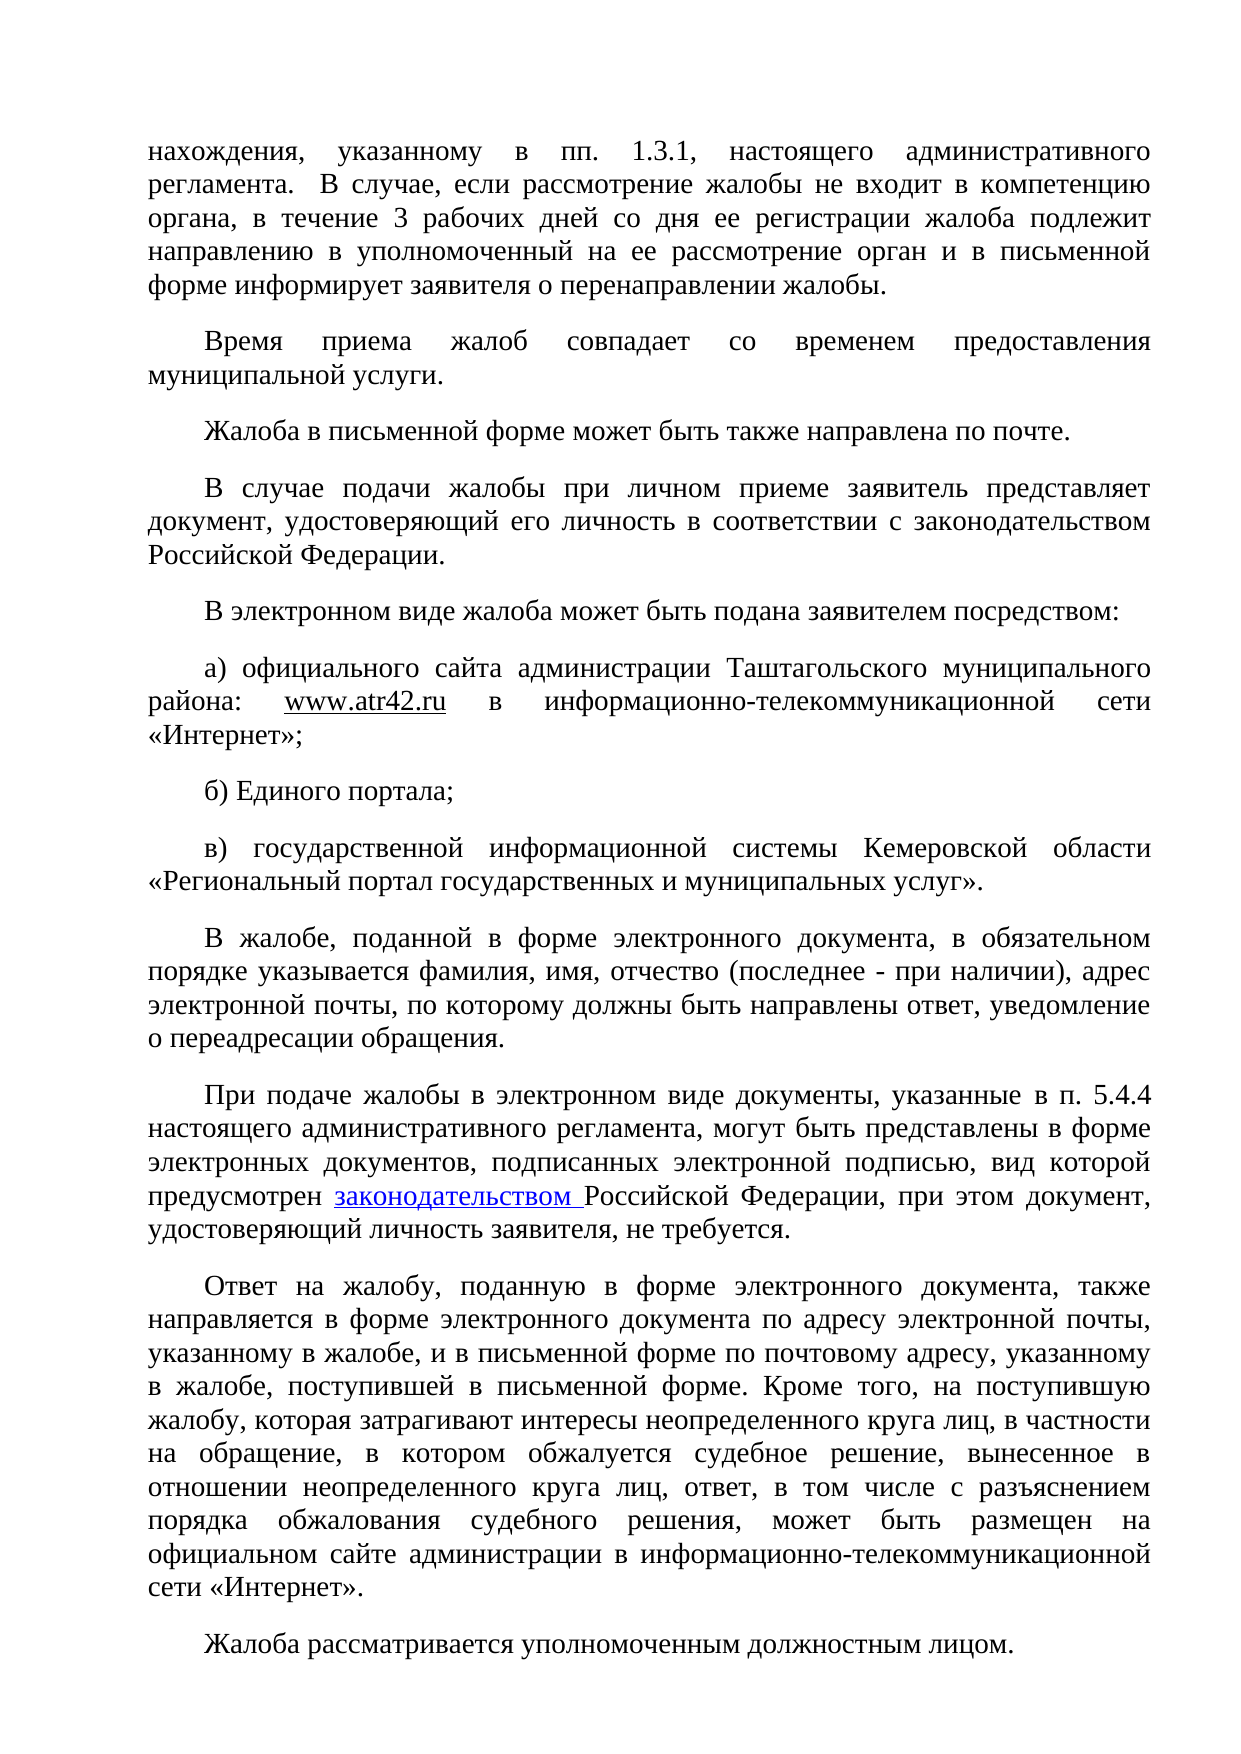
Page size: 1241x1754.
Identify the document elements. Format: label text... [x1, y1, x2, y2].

text Жалоба рассматривается уполномоченным должностным лицом. [148, 1626, 1152, 1659]
text а) официального сайта администрации Таштагольского муниципального района: www.atr42.ru в информационно-телекоммуникационной сети «Интернет»; [148, 650, 1152, 751]
list Время приема жалоб совпадает со временем предоставления муниципальной услуги. [148, 323, 1152, 391]
text При подаче жалобы в электронном виде документы, указанные в п. 5.4.4 настоящего административного регламента, могут быть представлены в форме электронных документов, подписанных электронной подписью, вид которой предусмотрен законодательством Российской Федерации, при этом документ, удостоверяющий личность заявителя, не требуется. [148, 1077, 1152, 1245]
text В случае подачи жалобы при личном приеме заявитель представляет документ, удостоверяющий его личность в соответствии с законодательством Российской Федерации. [148, 470, 1152, 571]
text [148, 133, 1152, 301]
text в) государственной информационной системы Кемеровской области «Региональный портал государственных и муниципальных услуг». [148, 830, 1152, 897]
text В электронном виде жалоба может быть подана заявителем посредством: [148, 593, 1152, 627]
text Ответ на жалобу, поданную в форме электронного документа, также направляется в форме электронного документа по адресу электронной почты, указанному в жалобе, и в письменной форме по почтовому адресу, указанному в жалобе, поступившей в письменной форме. Кроме того, на поступившую жалобу, которая затрагивают интересы неопределенного круга лиц, в частности на обращение, в котором обжалуется судебное решение, вынесенное в отношении неопределенного круга лиц, ответ, в том числе с разъяснением порядка обжалования судебного решения, может быть размещен на официальном сайте администрации в информационно-телекоммуникационной сети «Интернет». [148, 1268, 1152, 1603]
text Жалоба в письменной форме может быть также направлена по почте. [148, 413, 1152, 447]
text В жалобе, поданной в форме электронного документа, в обязательном порядке указывается фамилия, имя, отчество (последнее - при наличии), адрес электронной почты, по которому должны быть направлены ответ, уведомление о переадресации обращения. [148, 920, 1152, 1054]
text б) Единого портала; [148, 773, 1152, 807]
